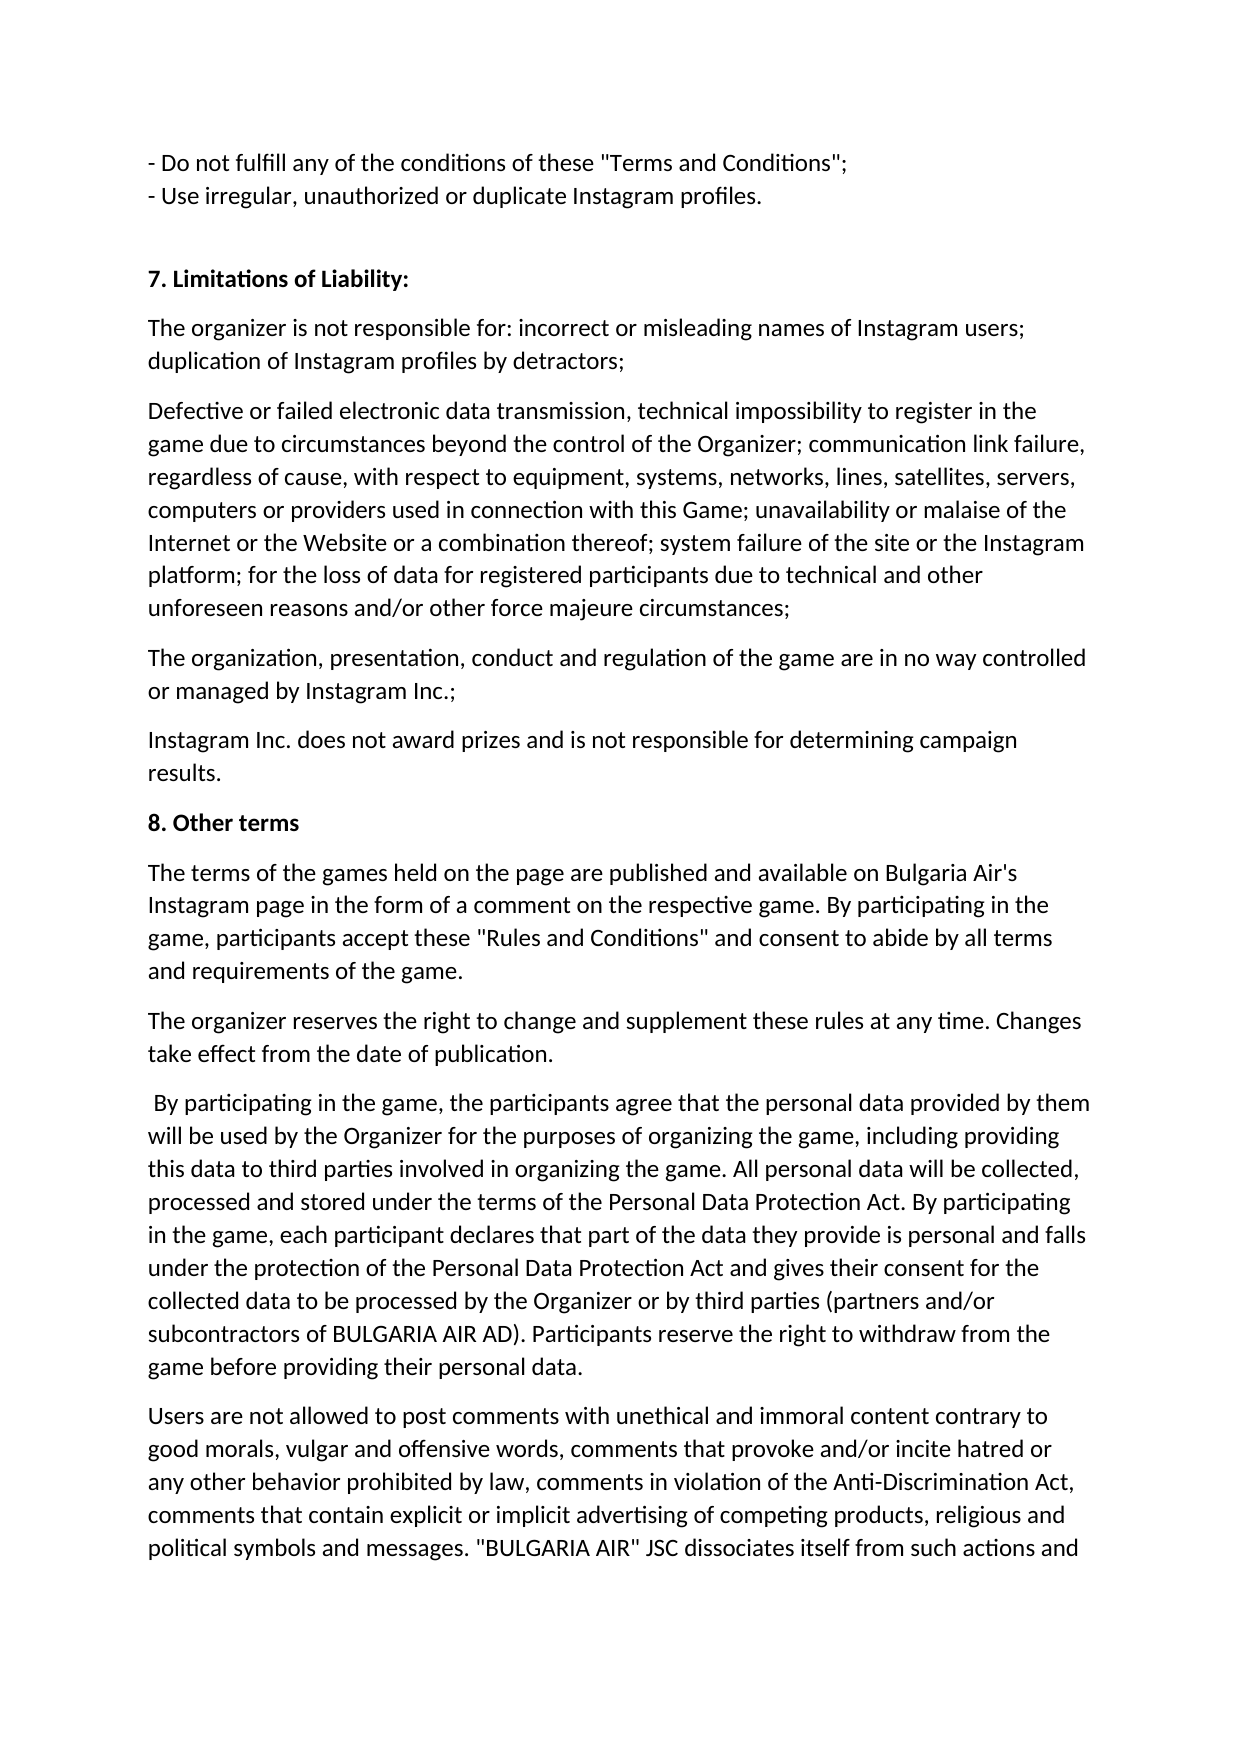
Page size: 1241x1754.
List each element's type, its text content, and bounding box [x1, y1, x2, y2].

text - Do not fulfill any of the conditions of these "Terms and Conditions"; [148, 148, 1093, 178]
text The organizer reserves the right to change and supplement these rules at any time. Changes take effect from the date of publication. [148, 1005, 1093, 1068]
text 7. Limitations of Liability: [148, 263, 1093, 293]
text The organizer is not responsible for: incorrect or misleading names of Instagram users; duplication of Instagram profiles by detractors; [148, 313, 1093, 376]
text The terms of the games held on the page are published and available on Bulgaria Air's Instagram page in the form of a comment on the respective game. By participating in the game, participants accept these "Rules and Conditions" and consent to abide by all terms and requirements of the game. [148, 857, 1093, 986]
text 8. Other terms [148, 807, 1093, 838]
text Defective or failed electronic data transmission, technical impossibility to register in the game due to circumstances beyond the control of the Organizer; communication link failure, regardless of cause, with respect to equipment, systems, networks, lines, satellites, servers, computers or providers used in connection with this Game; unavailability or malaise of the Internet or the Website or a combination thereof; system failure of the site or the Instagram platform; for the loss of data for registered participants due to technical and other unforeseen reasons and/or other force majeure circumstances; [148, 395, 1093, 623]
text Instagram Inc. does not award prizes and is not responsible for determining campaign results. [148, 725, 1093, 788]
text The organization, presentation, conduct and regulation of the game are in no way controlled or managed by Instagram Inc.; [148, 642, 1093, 706]
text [148, 1401, 1093, 1563]
text By participating in the game, the participants agree that the personal data provided by them will be used by the Organizer for the purposes of organizing the game, including providing this data to third parties involved in organizing the game. All personal data will be collected, processed and stored under the terms of the Personal Data Protection Act. By participating in the game, each participant declares that part of the data they provide is personal and falls under the protection of the Personal Data Protection Act and gives their consent for the collected data to be processed by the Organizer or by third parties (partners and/or subcontractors of BULGARIA AIR AD). Participants reserve the right to withdraw from the game before providing their personal data. [148, 1088, 1093, 1381]
text - Use irregular, unauthorized or duplicate Instagram profiles. [148, 181, 1093, 211]
